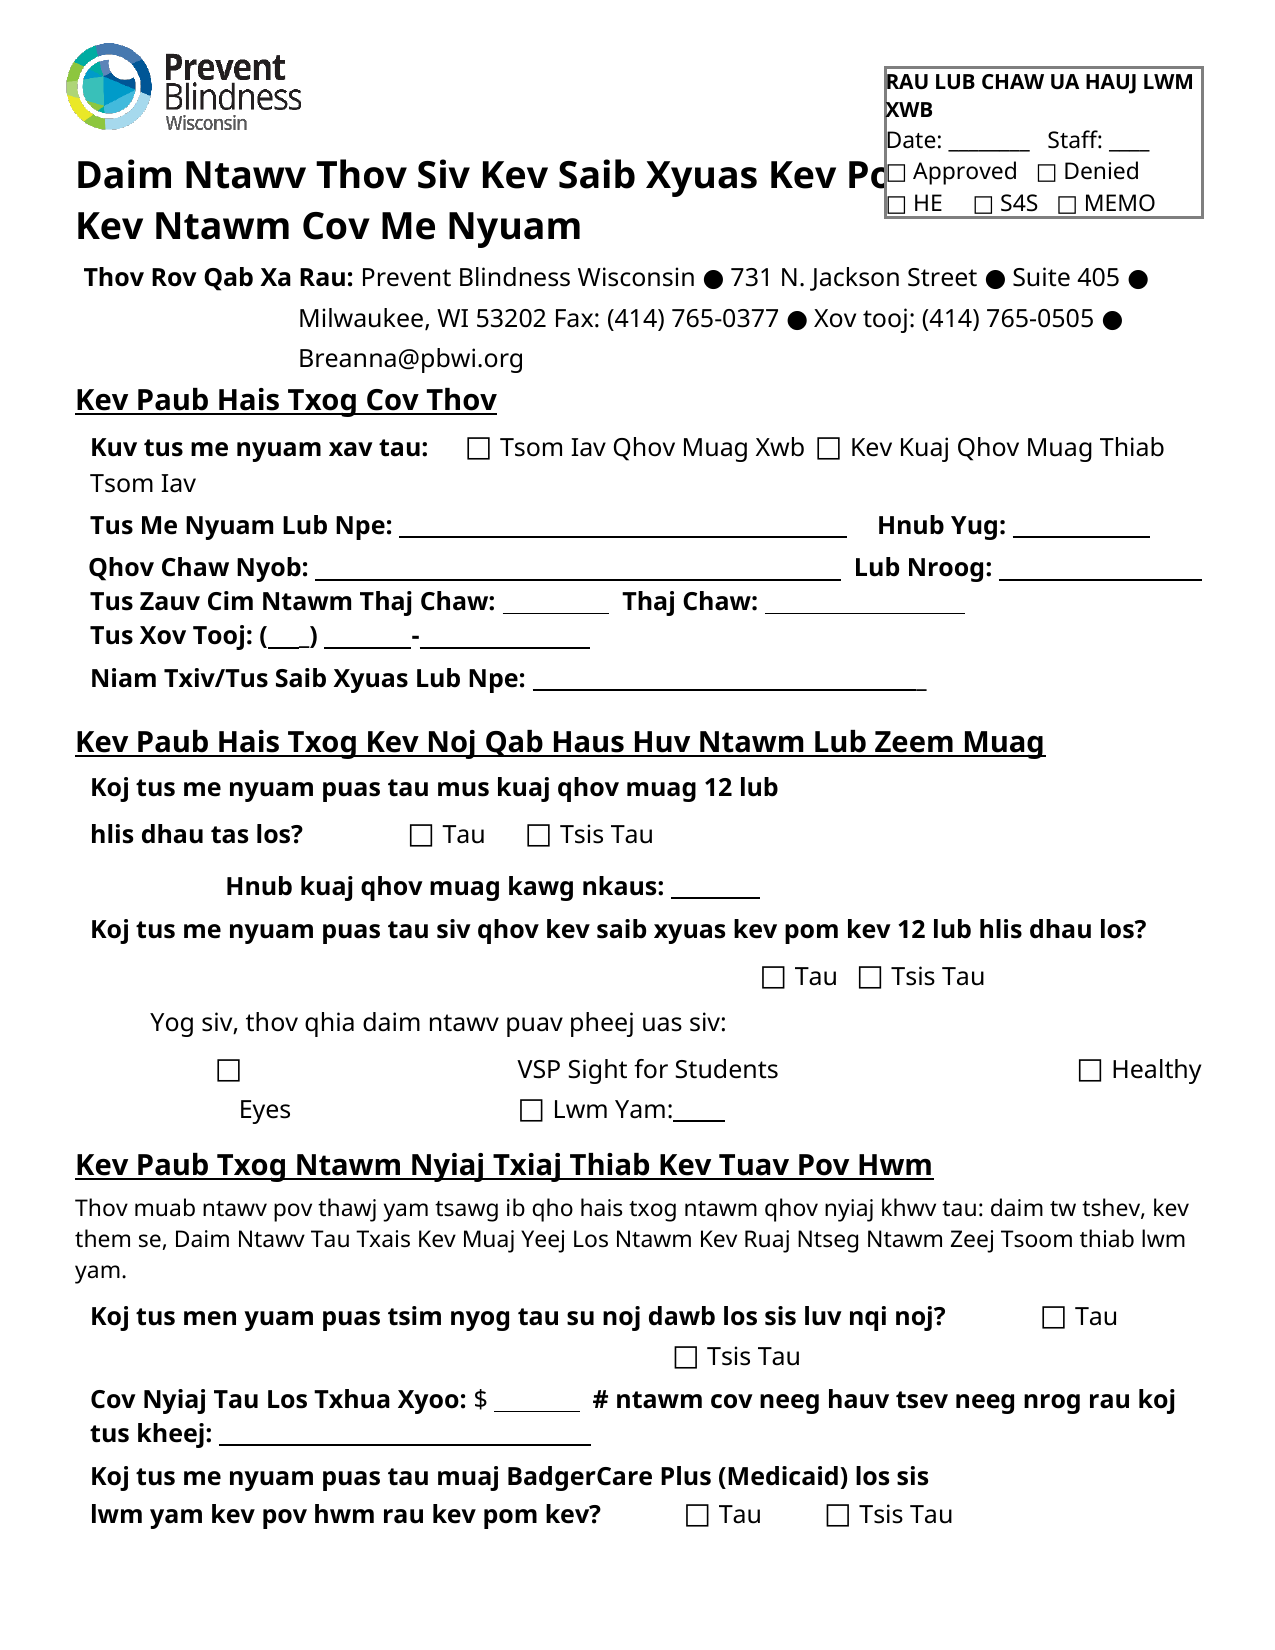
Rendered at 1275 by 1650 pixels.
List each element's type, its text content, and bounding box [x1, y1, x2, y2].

subtitle Kev Paub Txog Ntawm Nyiaj Txiaj Thiab Kev Tuav Pov Hwm [75, 1144, 1210, 1184]
text Hnub kuaj qhov muag kawg nkaus: [225, 869, 815, 903]
text Niam Txiv/Tus Saib Xyuas Lub Npe: _ [90, 660, 1210, 694]
text Tus Me Nyuam Lub Npe: Hnub Yug: [90, 507, 1210, 542]
text Kuv tus me nyuam xav tau: □ Tsom Iav Qhov Muag Xwb □ Kev Kuaj Qhov Muag Thiab Tsom Iav [90, 426, 1210, 499]
subtitle Kev Paub Hais Txog Kev Noj Qab Haus Huv Ntawm Lub Zeem Muag [75, 721, 1210, 761]
text Yog siv, thov qhia daim ntawv puav pheej uas siv: [150, 1004, 1175, 1038]
text Koj tus me nyuam puas tau mus kuaj qhov muag 12 lub hlis dhau tas los? □ Tau □ Tsis Tau [90, 769, 815, 852]
subtitle Kev Paub Hais Txog Cov Thov [75, 382, 1210, 417]
text Cov Nyiaj Tau Los Txhua Xyoo: $ # ntawm cov neeg hauv tsev neeg nrog rau koj tus kheej: _ [90, 1382, 1210, 1450]
text Tus Zauv Cim Ntawm Thaj Chaw: Thaj Chaw: Tus Xov Tooj: ( _) - [90, 584, 1210, 652]
text Koj tus men yuam puas tsim nyog tau su noj dawb los sis luv nqi noj? □ Tau □ Tsis Tau [90, 1294, 1210, 1373]
text Qhov Chaw Nyob: Lub Nroog: [64, 550, 1210, 584]
text Daim Ntawv Thov Siv Kev Saib Xyuas Kev Pom Kev Ntawm Cov Me Nyuam [75, 149, 1210, 251]
text □ VSP Sight for Students □ Healthy Eyes □ Lwm Yam: [214, 1047, 1210, 1127]
text Thov muab ntawv pov thawj yam tsawg ib qho hais txog ntawm qhov nyiaj khwv tau: daim tw tshev, kev them se, Daim Ntawv Tau Txais Kev Muaj Yeej Los Ntawm Kev Ruaj Ntseg Ntawm Zeej Tsoom thiab lwm yam. [75, 1192, 1210, 1286]
text Thov Rov Qab Xa Rau: Prevent Blindness Wisconsin ● 731 N. Jackson Street ● Suite 405 ● Milwaukee, WI 53202 Fax: (414) 765-0377 ● Xov tooj: (414) 765-0505 ● Breanna@pbwi.org [83, 259, 1202, 375]
picture [64, 43, 303, 130]
text Koj tus me nyuam puas tau siv qhov kev saib xyuas kev pom kev 12 lub hlis dhau los? □ Tau □ Tsis Tau [90, 912, 1187, 994]
text Koj tus me nyuam puas tau muaj BadgerCare Plus (Medicaid) los sis lwm yam kev pov hwm rau kev pom kev? □ Tau □ Tsis Tau [90, 1458, 1210, 1532]
